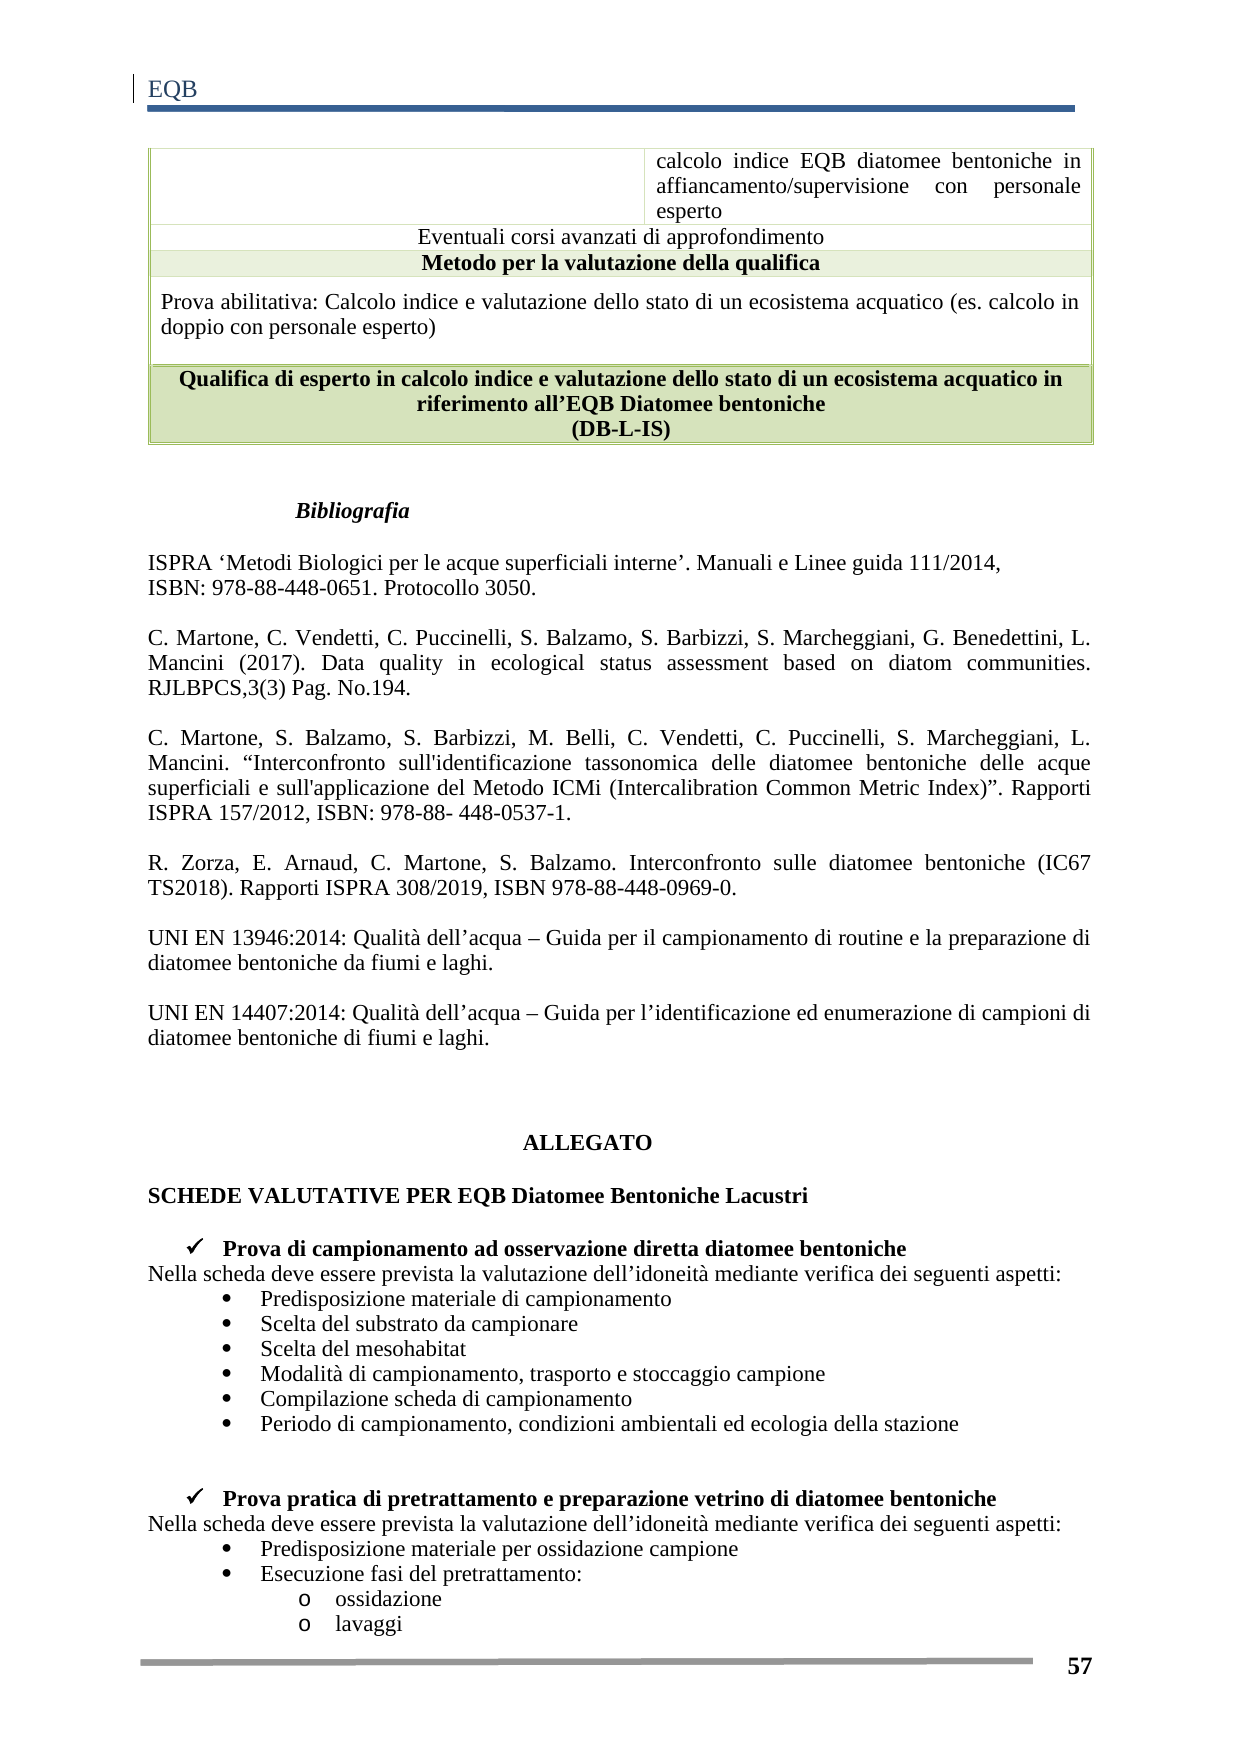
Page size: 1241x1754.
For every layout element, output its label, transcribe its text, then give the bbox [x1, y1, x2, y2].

table_cell Prova abilitativa: Calcolo indice e valutazione dello stato di un ecosistema acquatico (es. calcolo in doppio con personale esperto) [151, 277, 1091, 363]
list Scelta del mesohabitat [223, 1336, 1092, 1361]
table_cell [151, 149, 644, 224]
list Esecuzione fasi del pretrattamento: [223, 1561, 1092, 1586]
text ISPRA ‘Metodi Biologici per le acque superficiali interne’. Manuali e Linee guida 111/2014, [148, 550, 1092, 575]
list Predisposizione materiale per ossidazione campione [223, 1536, 1092, 1561]
list Modalità di campionamento, trasporto e stoccaggio campione [223, 1361, 1092, 1386]
text R. Zorza, E. Arnaud, C. Martone, S. Balzamo. Interconfronto sulle diatomee bentoniche (IC67 TS2018). Rapporti ISPRA 308/2019, ISBN 978-88-448-0969-0. [148, 850, 1092, 900]
text SCHEDE VALUTATIVE PER EQB Diatomee Bentoniche Lacustri [148, 1182, 1092, 1208]
text UNI EN 13946:2014: Qualità dell’acqua – Guida per il campionamento di routine e la preparazione di diatomee bentoniche da fiumi e laghi. [148, 925, 1092, 975]
text ALLEGATO [448, 1129, 1092, 1156]
text UNI EN 14407:2014: Qualità dell’acqua – Guida per l’identificazione ed enumerazione di campioni di diatomee bentoniche di fiumi e laghi. [148, 1000, 1092, 1050]
list Periodo di campionamento, condizioni ambientali ed ecologia della stazione [223, 1411, 1092, 1436]
list Compilazione scheda di campionamento [223, 1386, 1092, 1411]
list Scelta del substrato da campionare [223, 1311, 1092, 1336]
list lavaggi [298, 1611, 1092, 1636]
table_cell Metodo per la valutazione della qualifica [151, 251, 1091, 276]
text Nella scheda deve essere prevista la valutazione dell’idoneità mediante verifica dei seguenti aspetti: [148, 1261, 1092, 1286]
text C. Martone, C. Vendetti, C. Puccinelli, S. Balzamo, S. Barbizzi, S. Marcheggiani, G. Benedettini, L. Mancini (2017). Data quality in ecological status assessment based on diatom communities. RJLBPCS,3(3) Pag. No.194. [148, 625, 1092, 700]
text C. Martone, S. Balzamo, S. Barbizzi, M. Belli, C. Vendetti, C. Puccinelli, S. Marcheggiani, L. Mancini. “Interconfronto sull'identificazione tassonomica delle diatomee bentoniche delle acque superficiali e sull'applicazione del Metodo ICMi (Intercalibration Common Metric Index)”. Rapporti ISPRA 157/2012, ISBN: 978-88- 448-0537-1. [148, 725, 1092, 825]
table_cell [645, 149, 1091, 224]
list Predisposizione materiale di campionamento [223, 1286, 1092, 1311]
list ossidazione [298, 1586, 1092, 1611]
table_cell Qualifica di esperto in calcolo indice e valutazione dello stato di un ecosistema acquatico in riferimento all’EQB Diatomee bentoniche (DB-L-IS) [151, 364, 1091, 442]
text Bibliografia [148, 497, 1092, 524]
text Nella scheda deve essere prevista la valutazione dell’idoneità mediante verifica dei seguenti aspetti: [148, 1511, 1092, 1536]
list Prova di campionamento ad osservazione diretta diatomee bentoniche [185, 1236, 1092, 1261]
table_cell Eventuali corsi avanzati di approfondimento [151, 225, 1091, 250]
list Prova pratica di pretrattamento e preparazione vetrino di diatomee bentoniche [185, 1486, 1092, 1511]
text ISBN: 978-88-448-0651. Protocollo 3050. [148, 575, 1092, 600]
